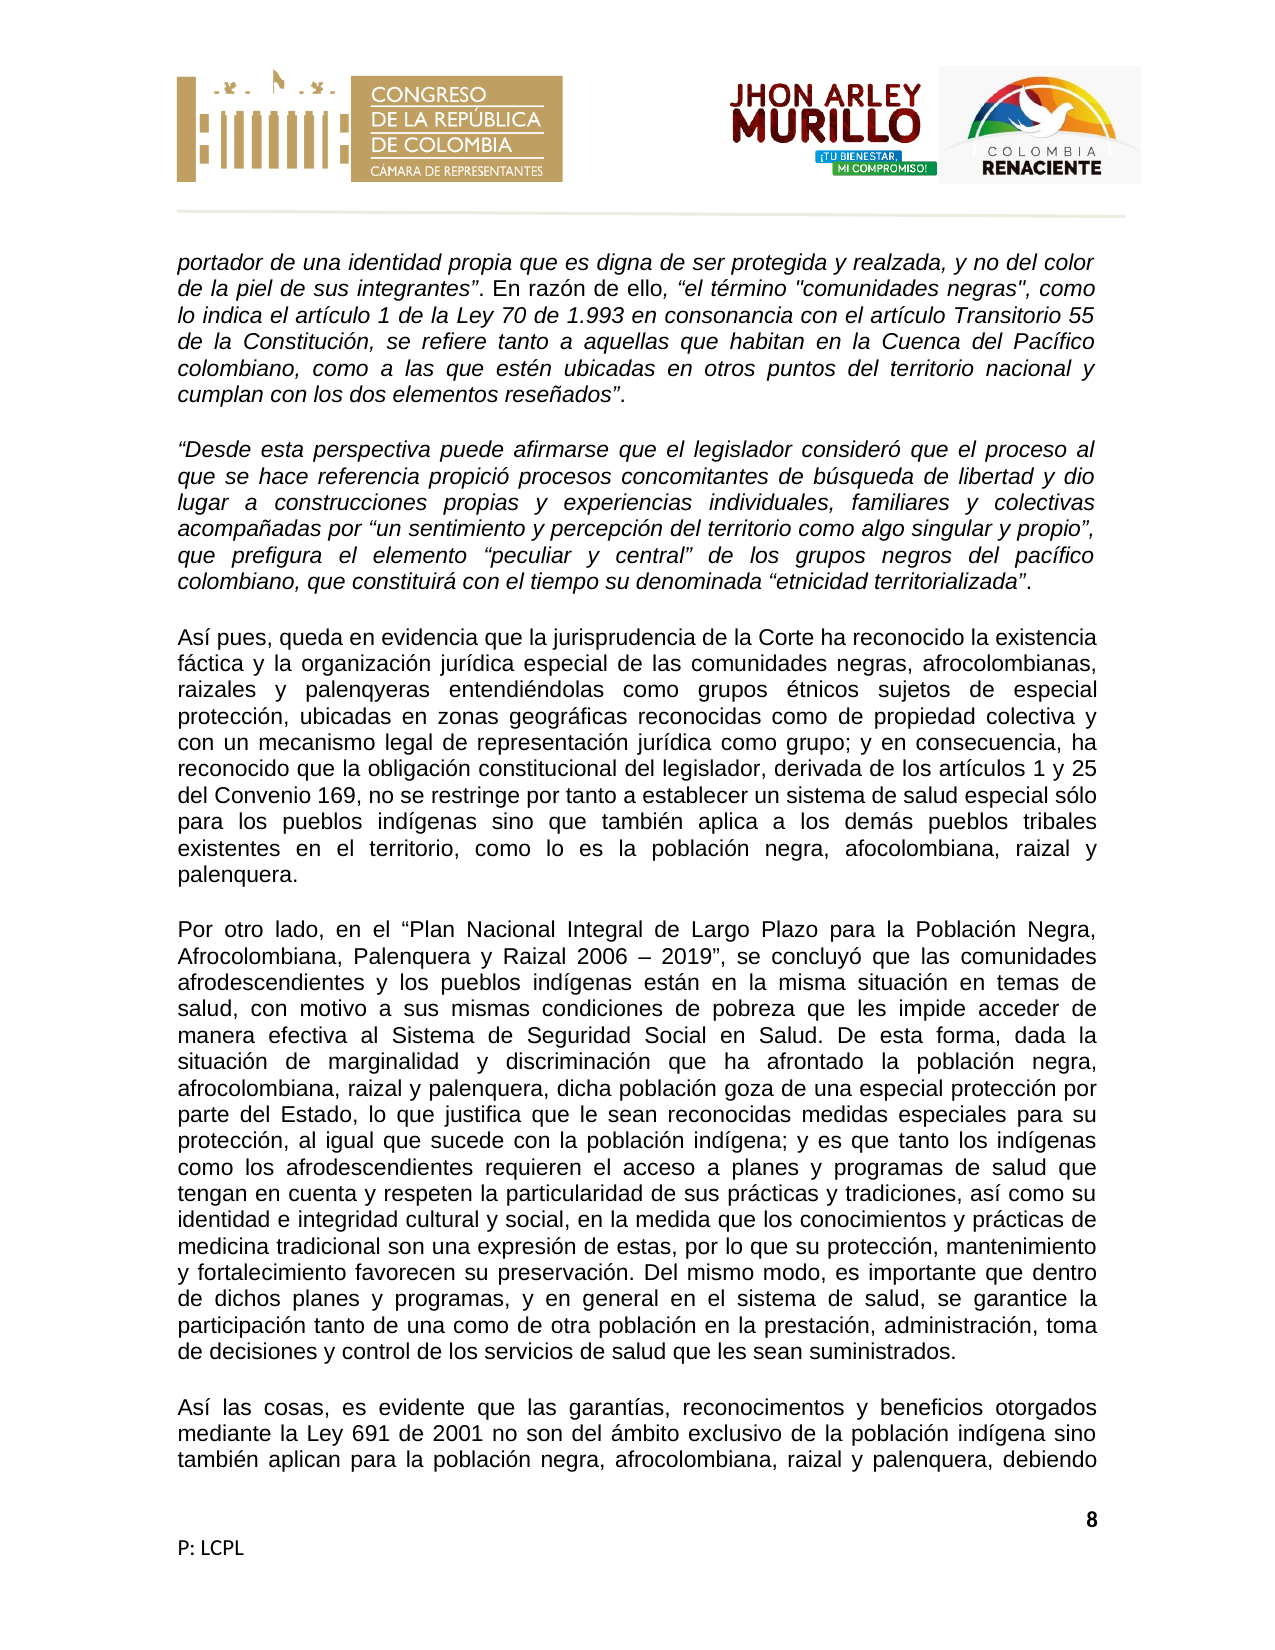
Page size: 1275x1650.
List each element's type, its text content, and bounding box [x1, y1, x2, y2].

picture [726, 66, 1142, 184]
text Por otro lado, en el “Plan Nacional Integral de Largo Plazo para la Población Negra, Afrocolombiana, Palenquera y Raizal 2006 – 2019”, se concluyó que las comunidades afrodescendientes y los pueblos indígenas están en la misma situación en temas de salud, con motivo a sus mismas condiciones de pobreza que les impide acceder de manera efectiva al Sistema de Seguridad Social en Salud. De esta forma, dada la situación de marginalidad y discriminación que ha afrontado la población negra, afrocolombiana, raizal y palenquera, dicha población goza de una especial protección por parte del Estado, lo que justifica que le sean reconocidas medidas especiales para su protección, al igual que sucede con la población indígena; y es que tanto los indígenas como los afrodescendientes requieren el acceso a planes y programas de salud que tengan en cuenta y respeten la particularidad de sus prácticas y tradiciones, así como su identidad e integridad cultural y social, en la medida que los conocimientos y prácticas de medicina tradicional son una expresión de estas, por lo que su protección, mantenimiento y fortalecimiento favorecen su preservación. Del mismo modo, es importante que dentro de dichos planes y programas, y en general en el sistema de salud, se garantice la participación tanto de una como de otra población en la prestación, administración, toma de decisiones y control de los servicios de salud que les sean suministrados. [177, 916, 1098, 1364]
text Así pues, queda en evidencia que la jurisprudencia de la Corte ha reconocido la existencia fáctica y la organización jurídica especial de las comunidades negras, afrocolombianas, raizales y palenqyeras entendiéndolas como grupos étnicos sujetos de especial protección, ubicadas en zonas geográficas reconocidas como de propiedad colectiva y con un mecanismo legal de representación jurídica como grupo; y en consecuencia, ha reconocido que la obligación constitucional del legislador, derivada de los artículos 1 y 25 del Convenio 169, no se restringe por tanto a establecer un sistema de salud especial sólo para los pueblos indígenas sino que también aplica a los demás pueblos tribales existentes en el territorio, como lo es la población negra, afocolombiana, raizal y palenquera. [177, 624, 1098, 887]
picture [176, 69, 563, 182]
text “Desde esta perspectiva puede afirmarse que el legislador consideró que el proceso al que se hace referencia propició procesos concomitantes de búsqueda de libertad y dio lugar a construcciones propias y experiencias individuales, familiares y colectivas acompañadas por “un sentimiento y percepción del territorio como algo singular y propio”, que prefigura el elemento “peculiar y central” de los grupos negros del pacífico colombiano, que constituirá con el tiempo su denominada “etnicidad territorializada”. [177, 436, 1098, 594]
